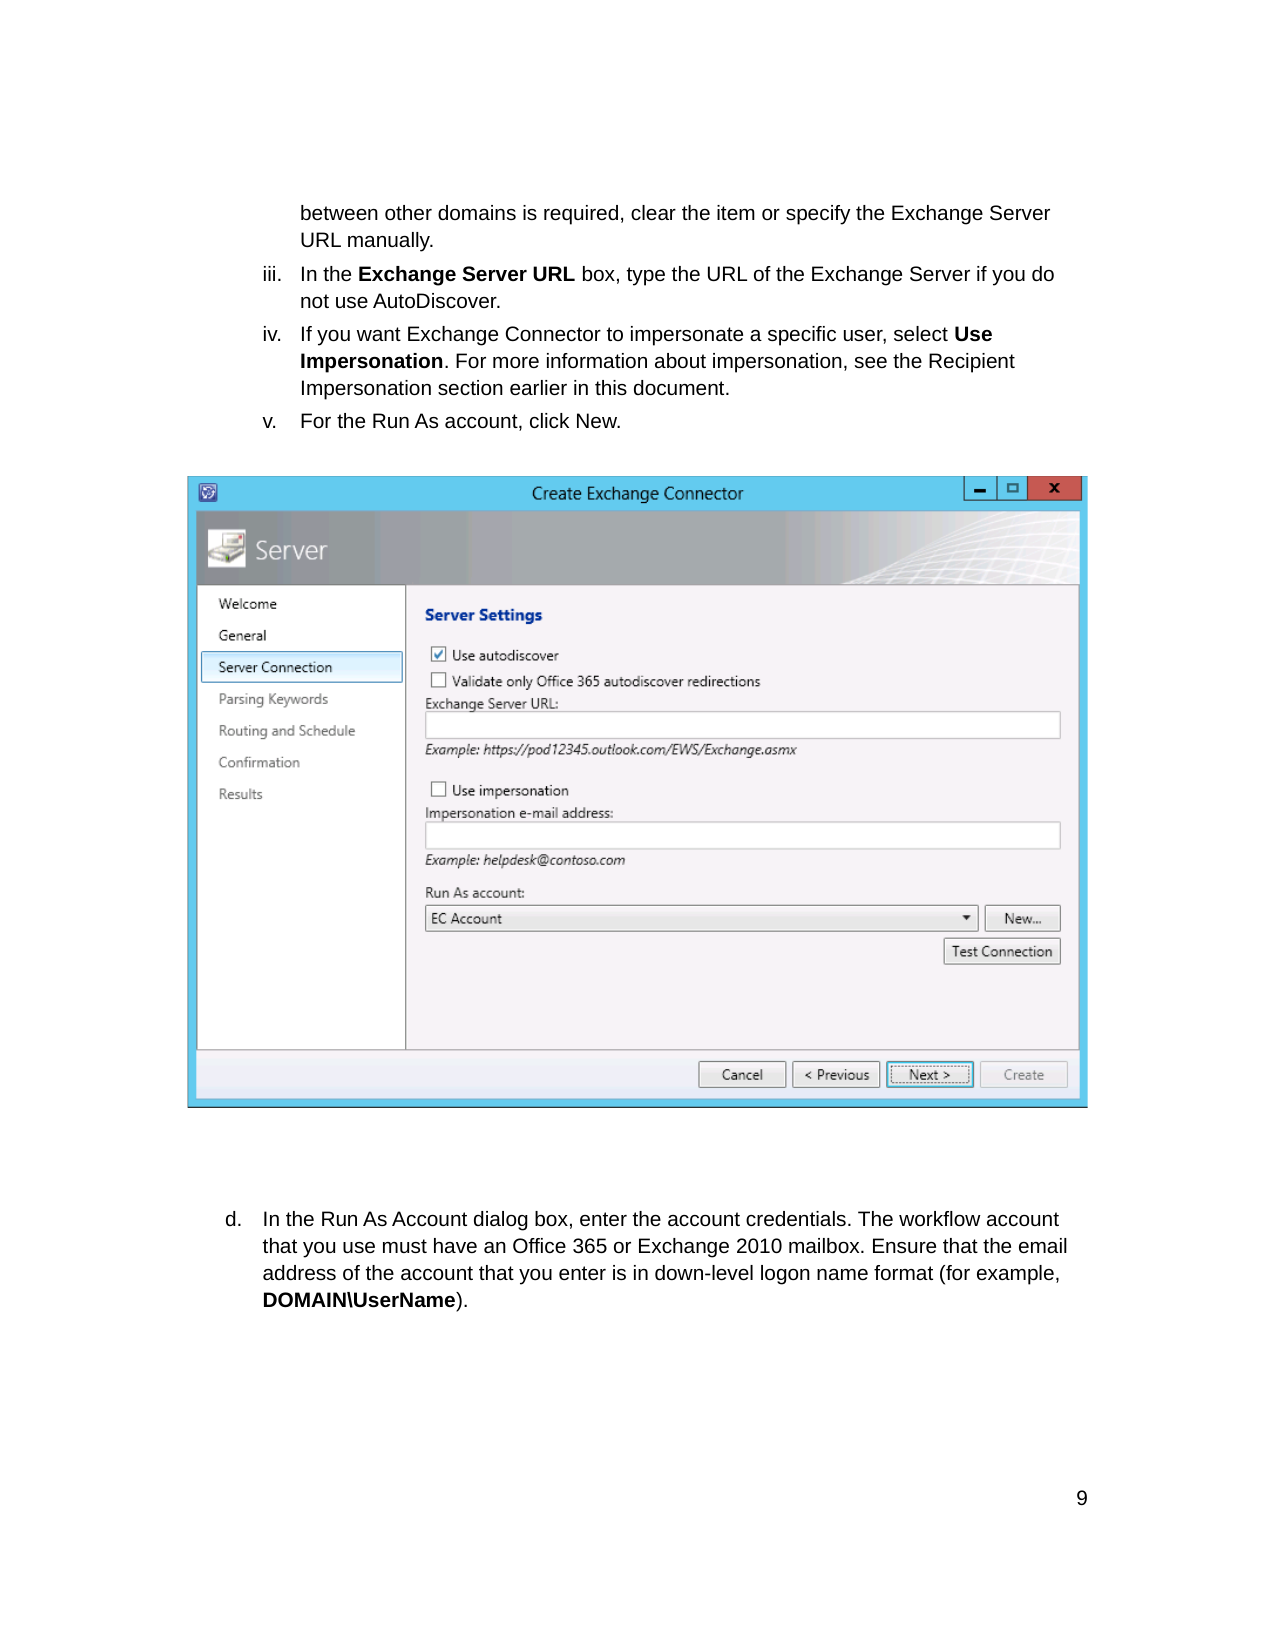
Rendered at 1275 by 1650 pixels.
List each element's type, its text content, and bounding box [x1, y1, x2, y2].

list v. For the Run As account, click New. [262, 407, 1087, 434]
picture [187, 476, 1088, 1108]
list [262, 199, 1087, 253]
list iv. If you want Exchange Connector to impersonate a specific user, select Use Impersonation. For more information about impersonation, see the Recipient Impersonation section earlier in this document. [262, 320, 1087, 401]
list d. In the Run As Account dialog box, enter the account credentials. The workflow account that you use must have an Office 365 or Exchange 2010 mailbox. Ensure that the email address of the account that you enter is in down-level logon name format (for example, DOMAIN\UserName). [225, 1205, 1087, 1313]
list iii. In the Exchange Server URL box, type the URL of the Exchange Server if you do not use AutoDiscover. [262, 259, 1087, 313]
